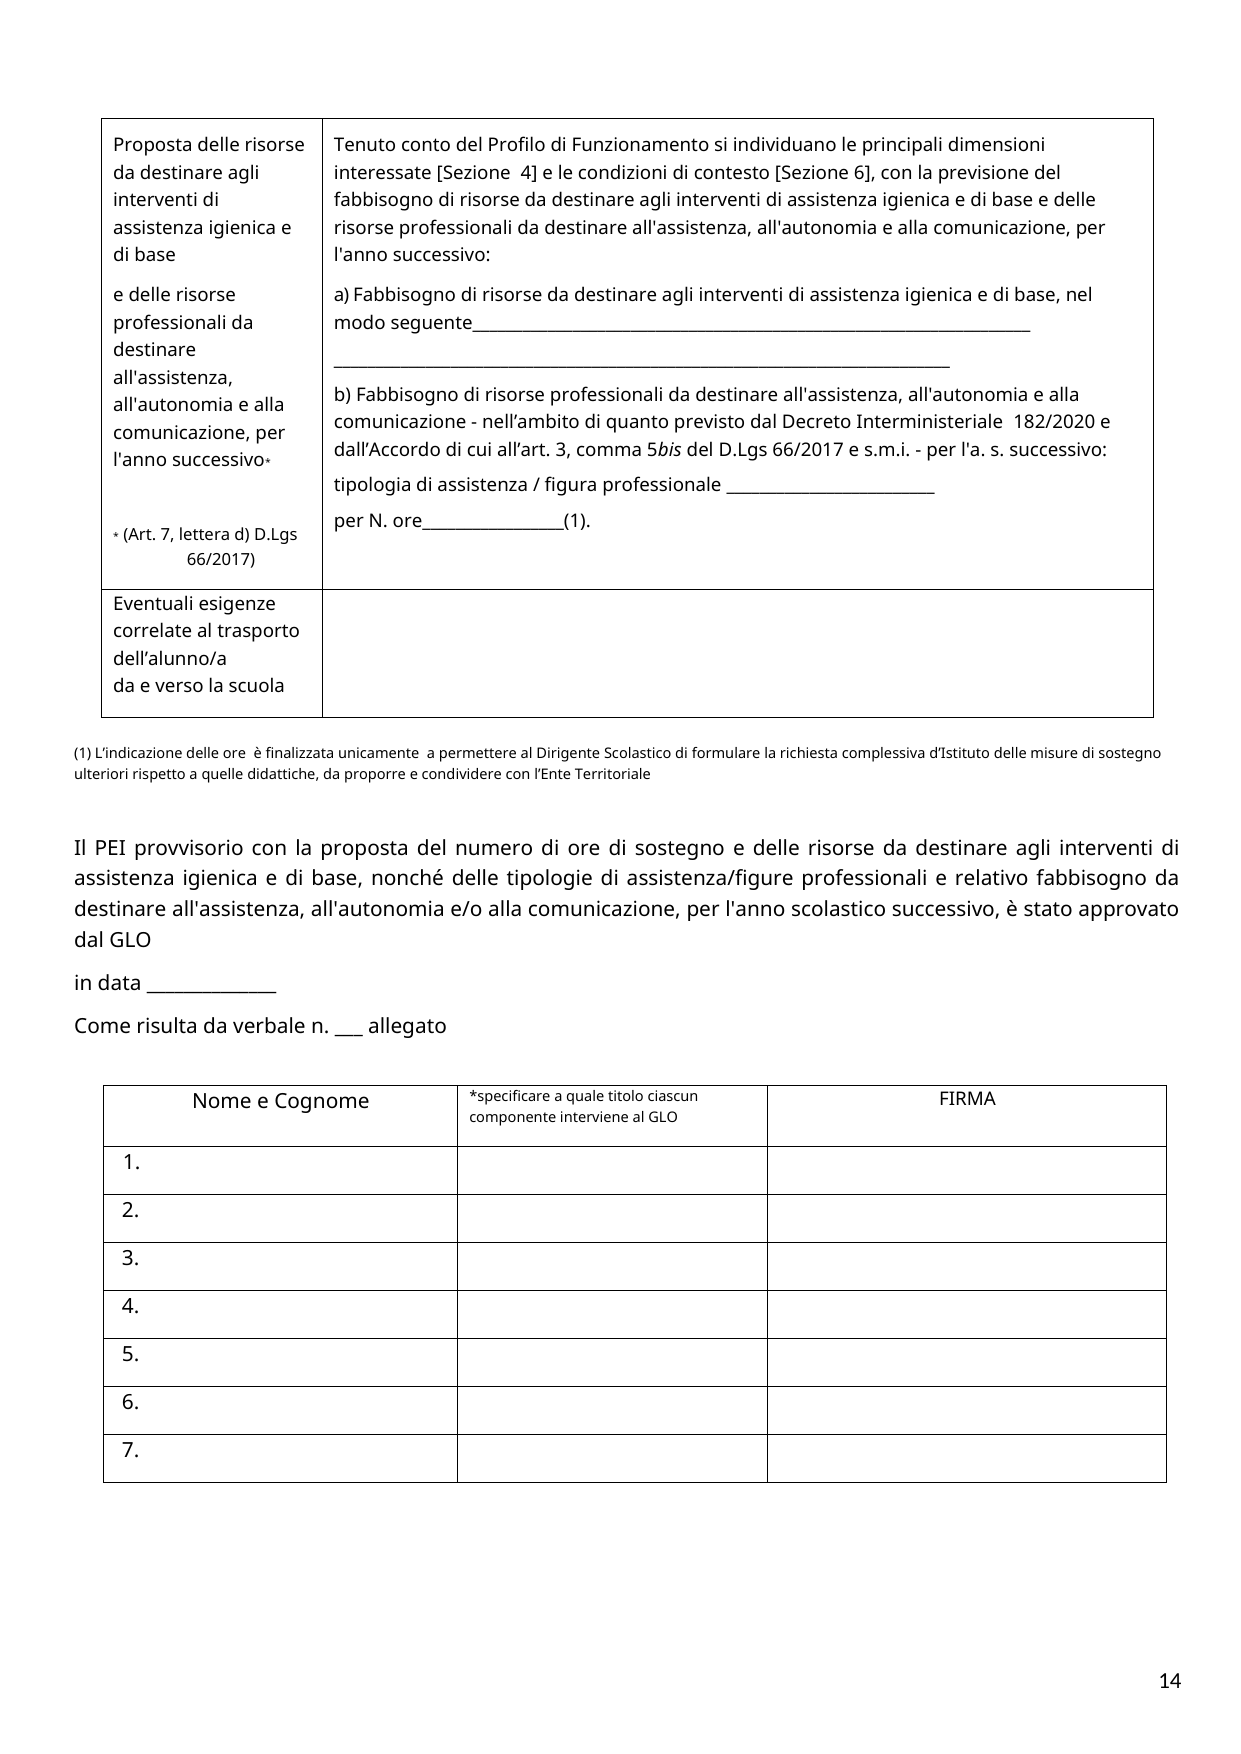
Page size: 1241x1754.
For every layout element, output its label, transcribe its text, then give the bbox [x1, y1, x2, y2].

table_cell [104, 1291, 457, 1338]
table_cell [323, 590, 1153, 717]
table_cell [458, 1147, 767, 1194]
table_header Nome e Cognome [104, 1086, 457, 1146]
table_cell [104, 1195, 457, 1242]
table_cell [104, 1243, 457, 1290]
table_cell [458, 1291, 767, 1338]
table_header *specificare a quale titolo ciascun componente interviene al GLO [458, 1086, 767, 1146]
table_cell [458, 1387, 767, 1434]
table_cell [458, 1435, 767, 1482]
table_cell [768, 1195, 1166, 1242]
table_cell [768, 1387, 1166, 1434]
table_header Proposta delle risorse da destinare agli interventi di assistenza igienica e di base e delle risorse professionali da destinare all'assistenza, all'autonomia e alla comunicazione, per l'anno successivo* * (Art. 7, lettera d) D.Lgs 66/2017) [102, 119, 322, 589]
table_cell [768, 1147, 1166, 1194]
table_cell [104, 1339, 457, 1386]
table_cell [458, 1243, 767, 1290]
table_cell [104, 1147, 457, 1194]
table_cell [768, 1291, 1166, 1338]
text (1) L’indicazione delle ore è finalizzata unicamente a permettere al Dirigente Scolastico di formulare la richiesta complessiva d’Istituto delle misure di sostegno ulteriori rispetto a quelle didattiche, da proporre e condividere con l’Ente Territoriale [74, 743, 1181, 784]
table_cell [768, 1435, 1166, 1482]
table_header Tenuto conto del Profilo di Funzionamento si individuano le principali dimensioni interessate [Sezione 4] e le condizioni di contesto [Sezione 6], con la previsione del fabbisogno di risorse da destinare agli interventi di assistenza igienica e di base e delle risorse professionali da destinare all'assistenza, all'autonomia e alla comunicazione, per l'anno successivo: a) Fabbisogno di risorse da destinare agli interventi di assistenza igienica e di base, nel modo seguente___________________________________________________________________ __________________________________________________________________________ b) Fabbisogno di risorse professionali da destinare all'assistenza, all'autonomia e alla comunicazione - nell’ambito di quanto previsto dal Decreto Interministeriale 182/2020 e dall’Accordo di cui all’art. 3, comma 5bis del D.Lgs 66/2017 e s.m.i. - per l'a. s. successivo: tipologia di assistenza / figura professionale _________________________ per N. ore_________________(1). [323, 119, 1153, 589]
text Come risulta da verbale n. ___ allegato [74, 1011, 1181, 1039]
table_cell [768, 1339, 1166, 1386]
table_cell [768, 1243, 1166, 1290]
table_cell [104, 1435, 457, 1482]
text in data ______________ [74, 968, 1181, 996]
table_cell [458, 1339, 767, 1386]
table_cell [458, 1195, 767, 1242]
text Il PEI provvisorio con la proposta del numero di ore di sostegno e delle risorse da destinare agli interventi di assistenza igienica e di base, nonché delle tipologie di assistenza/figure professionali e relativo fabbisogno da destinare all'assistenza, all'autonomia e/o alla comunicazione, per l'anno scolastico successivo, è stato approvato dal GLO [74, 833, 1181, 953]
table_cell Eventuali esigenze correlate al trasporto dell’alunno/a da e verso la scuola [102, 590, 322, 717]
table_cell [104, 1387, 457, 1434]
table_header FIRMA [768, 1086, 1166, 1146]
